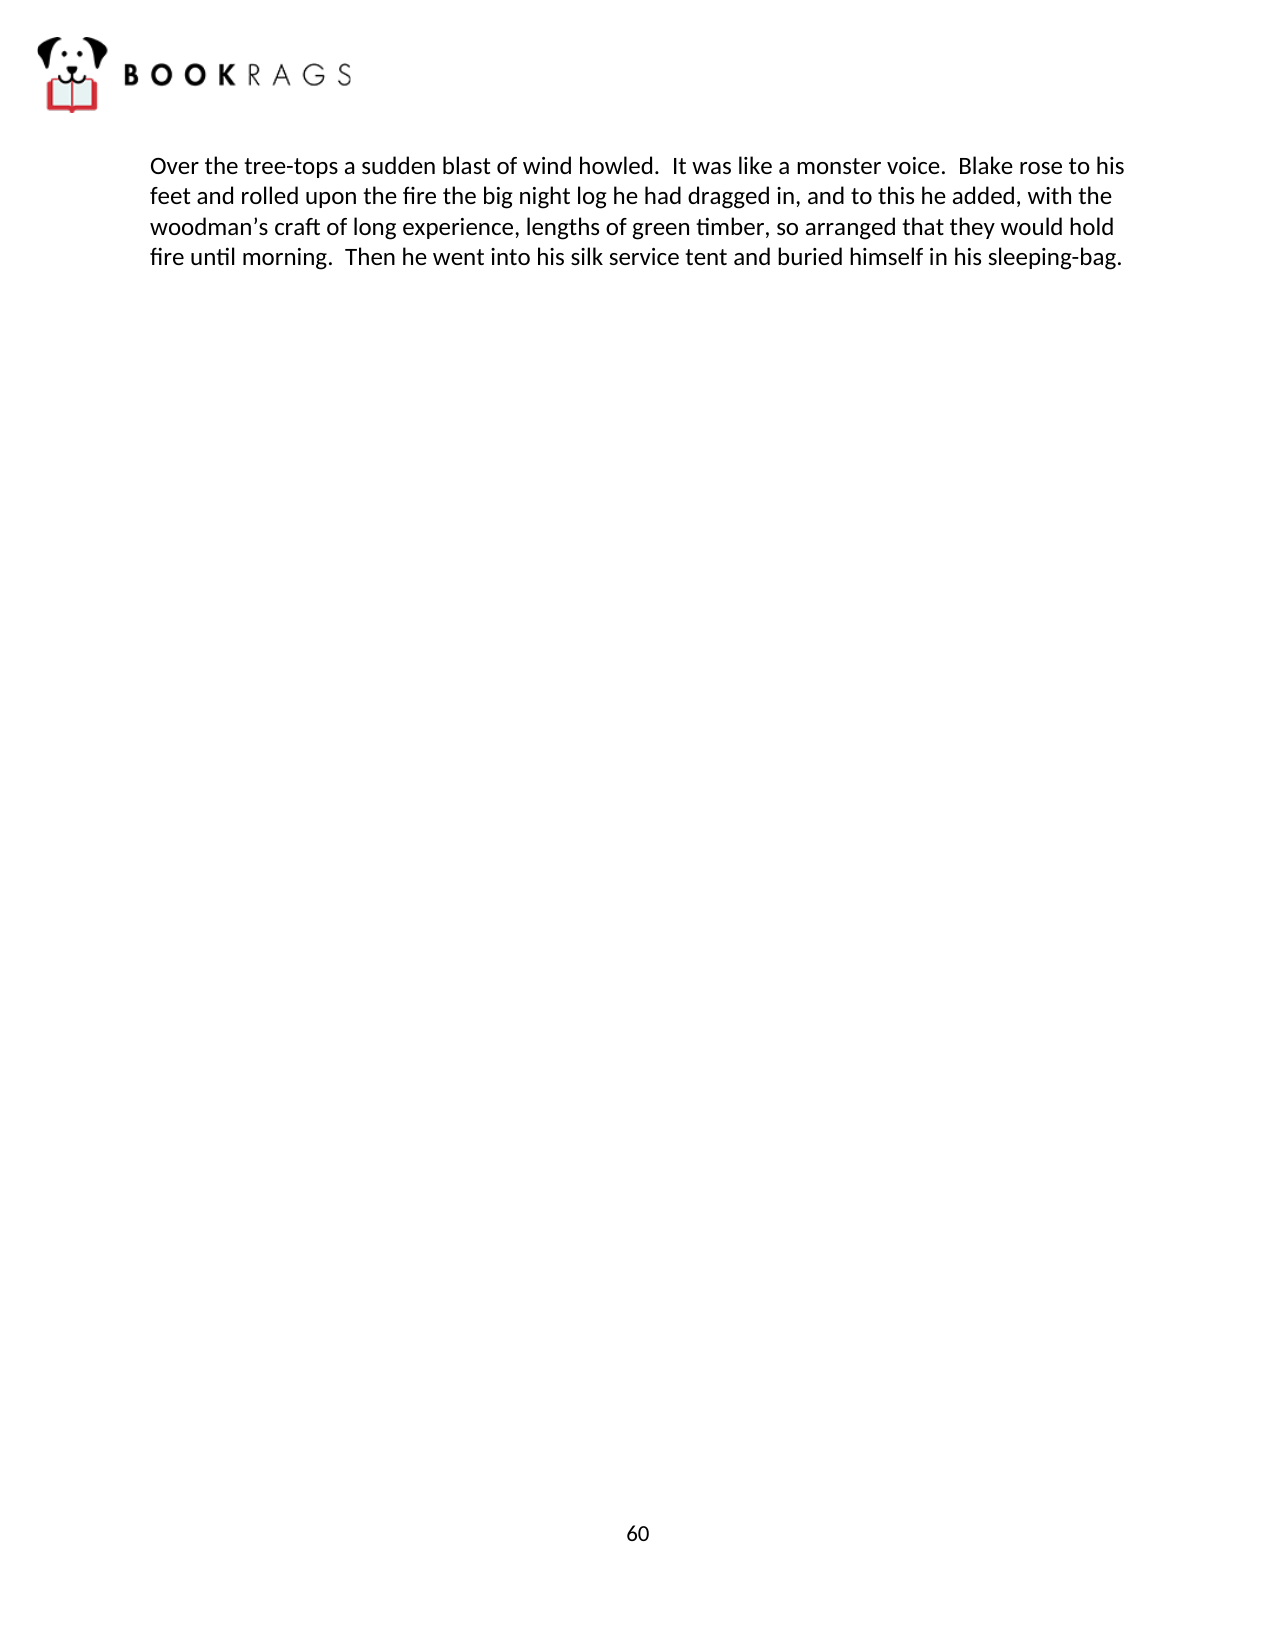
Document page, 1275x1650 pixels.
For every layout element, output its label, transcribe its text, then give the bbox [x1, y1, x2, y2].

text Over the tree-tops a sudden blast of wind howled. It was like a monster voice. Blake rose to his feet and rolled upon the fire the big night log he had dragged in, and to this he added, with the woodman’s craft of long experience, lengths of green timber, so arranged that they would hold fire until morning. Then he went into his silk service tent and buried himself in his sleeping-bag. [150, 150, 1125, 272]
picture [37, 37, 351, 113]
